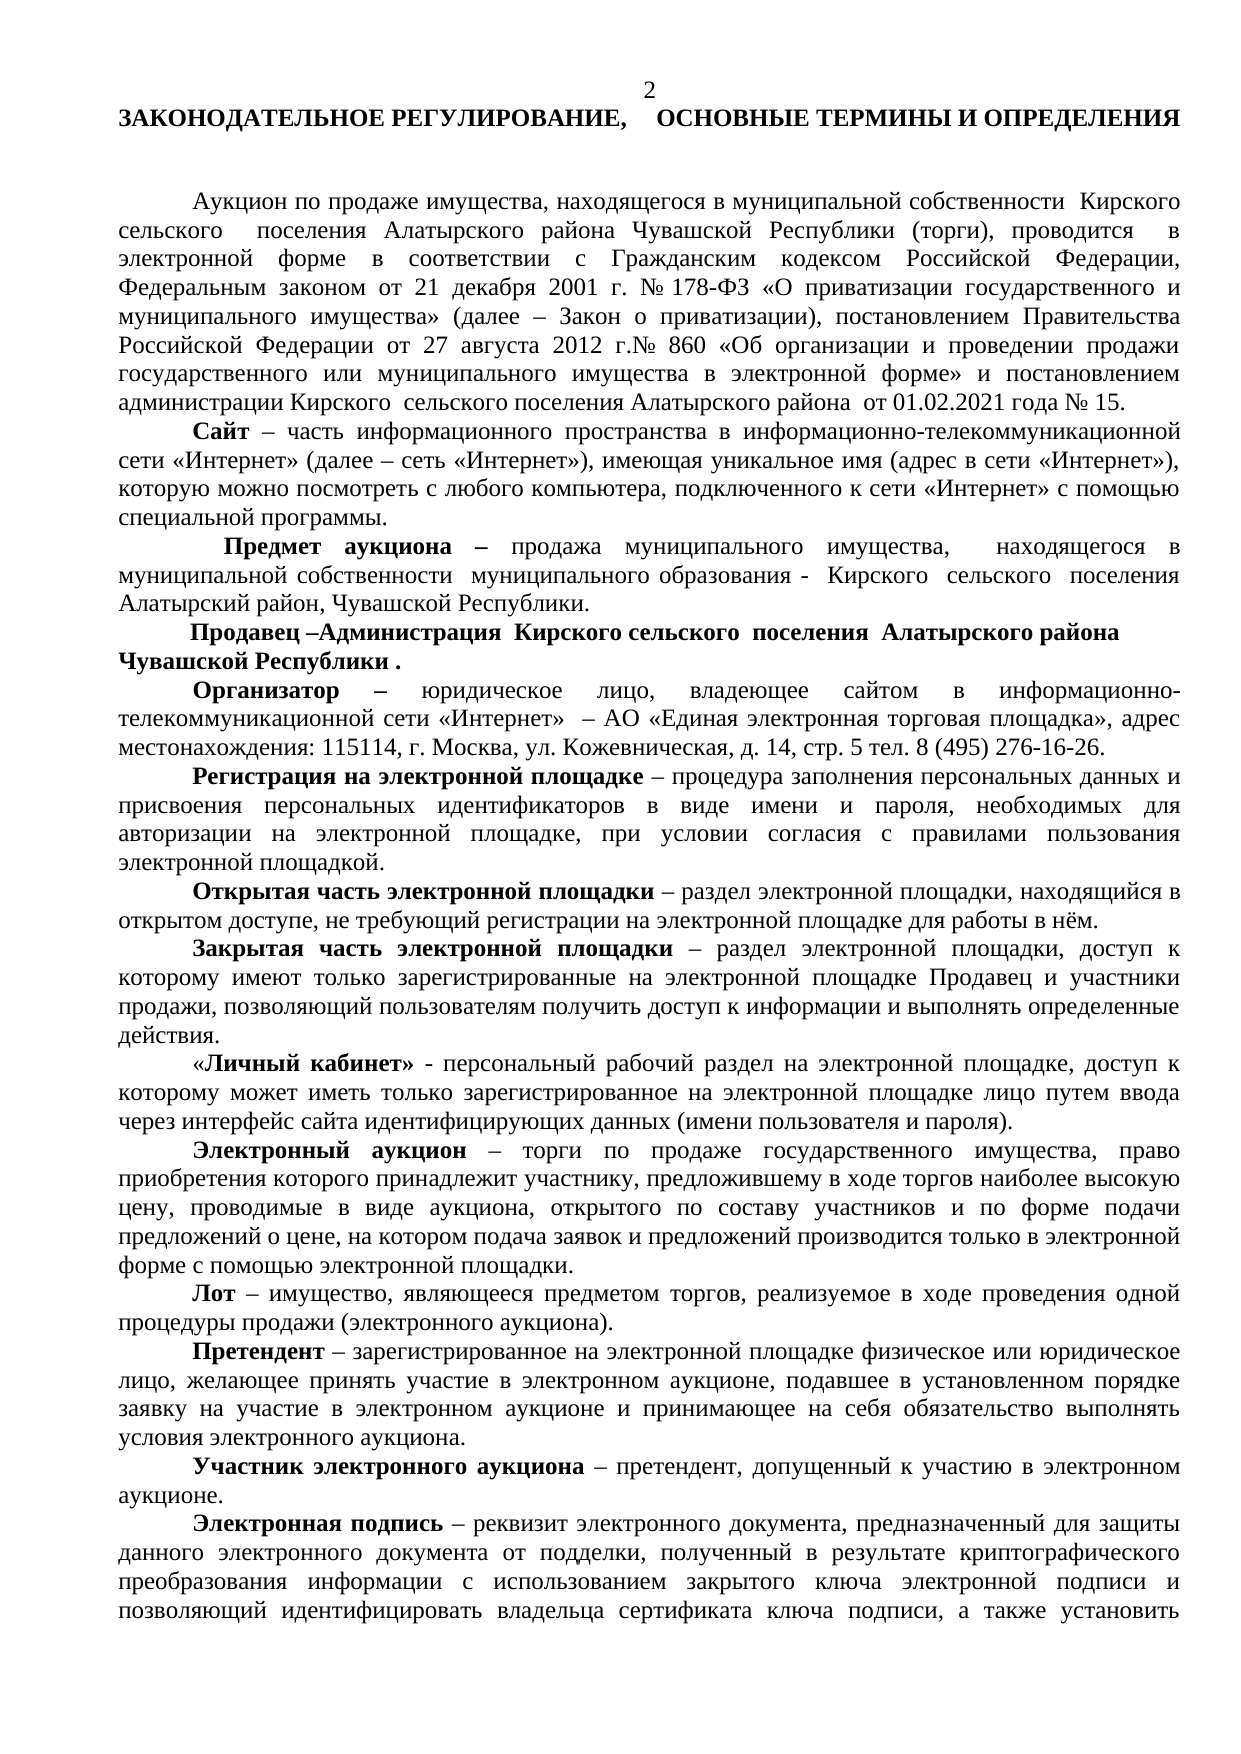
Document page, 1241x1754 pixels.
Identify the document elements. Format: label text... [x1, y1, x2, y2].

text Закрытая часть электронной площадки – раздел электронной площадки, доступ к которому имеют только зарегистрированные на электронной площадке Продавец и участники продажи, позволяющий пользователям получить доступ к информации и выполнять определенные действия. [118, 933, 1181, 1048]
text Лот – имущество, являющееся предметом торгов, реализуемое в ходе проведения одной процедуры продажи (электронного аукциона). [118, 1278, 1181, 1336]
text Сайт – часть информационного пространства в информационно-телекоммуникационной сети «Интернет» (далее – сеть «Интернет»), имеющая уникальное имя (адрес в сети «Интернет»), которую можно посмотреть с любого компьютера, подключенного к сети «Интернет» с помощью специальной программы. [118, 416, 1181, 531]
text Регистрация на электронной площадке – процедура заполнения персональных данных и присвоения персональных идентификаторов в виде имени и пароля, необходимых для авторизации на электронной площадке, при условии согласия с правилами пользования электронной площадкой. [118, 761, 1181, 876]
text Электронный аукцион – торги по продаже государственного имущества, право приобретения которого принадлежит участнику, предложившему в ходе торгов наиболее высокую цену, проводимые в виде аукциона, открытого по составу участников и по форме подачи предложений о цене, на котором подача заявок и предложений производится только в электронной форме с помощью электронной площадки. [118, 1135, 1181, 1278]
text Продавец –Администрация Кирского сельского поселения Алатырского района Чувашской Республики . [118, 617, 1181, 675]
text Предмет аукциона – продажа муниципального имущества, находящегося в муниципальной собственности муниципального образования - Кирского сельского поселения Алатырский район, Чувашской Республики. [118, 531, 1181, 617]
text Открытая часть электронной площадки – раздел электронной площадки, находящийся в открытом доступе, не требующий регистрации на электронной площадке для работы в нём. [118, 876, 1181, 933]
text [118, 1508, 1181, 1623]
text Участник электронного аукциона – претендент, допущенный к участию в электронном аукционе. [118, 1451, 1181, 1508]
text Аукцион по продаже имущества, находящегося в муниципальной собственности Кирского сельского поселения Алатырского района Чувашской Республики (торги), проводится в электронной форме в соответствии с Гражданским кодексом Российской Федерации, Федеральным законом от 21 декабря 2001 г. № 178-ФЗ «О приватизации государственного и муниципального имущества» (далее – Закон о приватизации), постановлением Правительства Российской Федерации от 27 августа 2012 г.№ 860 «Об организации и проведении продажи государственного или муниципального имущества в электронной форме» и постановлением администрации Кирского сельского поселения Алатырского района от 01.02.2021 года № 15. [118, 186, 1181, 416]
text Законодательное регулирование, основные термины и определения [118, 103, 1181, 132]
text Организатор – юридическое лицо, владеющее сайтом в информационно-телекоммуникационной сети «Интернет» – АО «Единая электронная торговая площадка», адрес местонахождения: 115114, г. Москва, ул. Кожевническая, д. 14, стр. 5 тел. 8 (495) 276-16-26. [118, 675, 1181, 761]
text «Личный кабинет» - персональный рабочий раздел на электронной площадке, доступ к которому может иметь только зарегистрированное на электронной площадке лицо путем ввода через интерфейс сайта идентифицирующих данных (имени пользователя и пароля). [118, 1048, 1181, 1135]
text Претендент – зарегистрированное на электронной площадке физическое или юридическое лицо, желающее принять участие в электронном аукционе, подавшее в установленном порядке заявку на участие в электронном аукционе и принимающее на себя обязательство выполнять условия электронного аукциона. [118, 1336, 1181, 1451]
